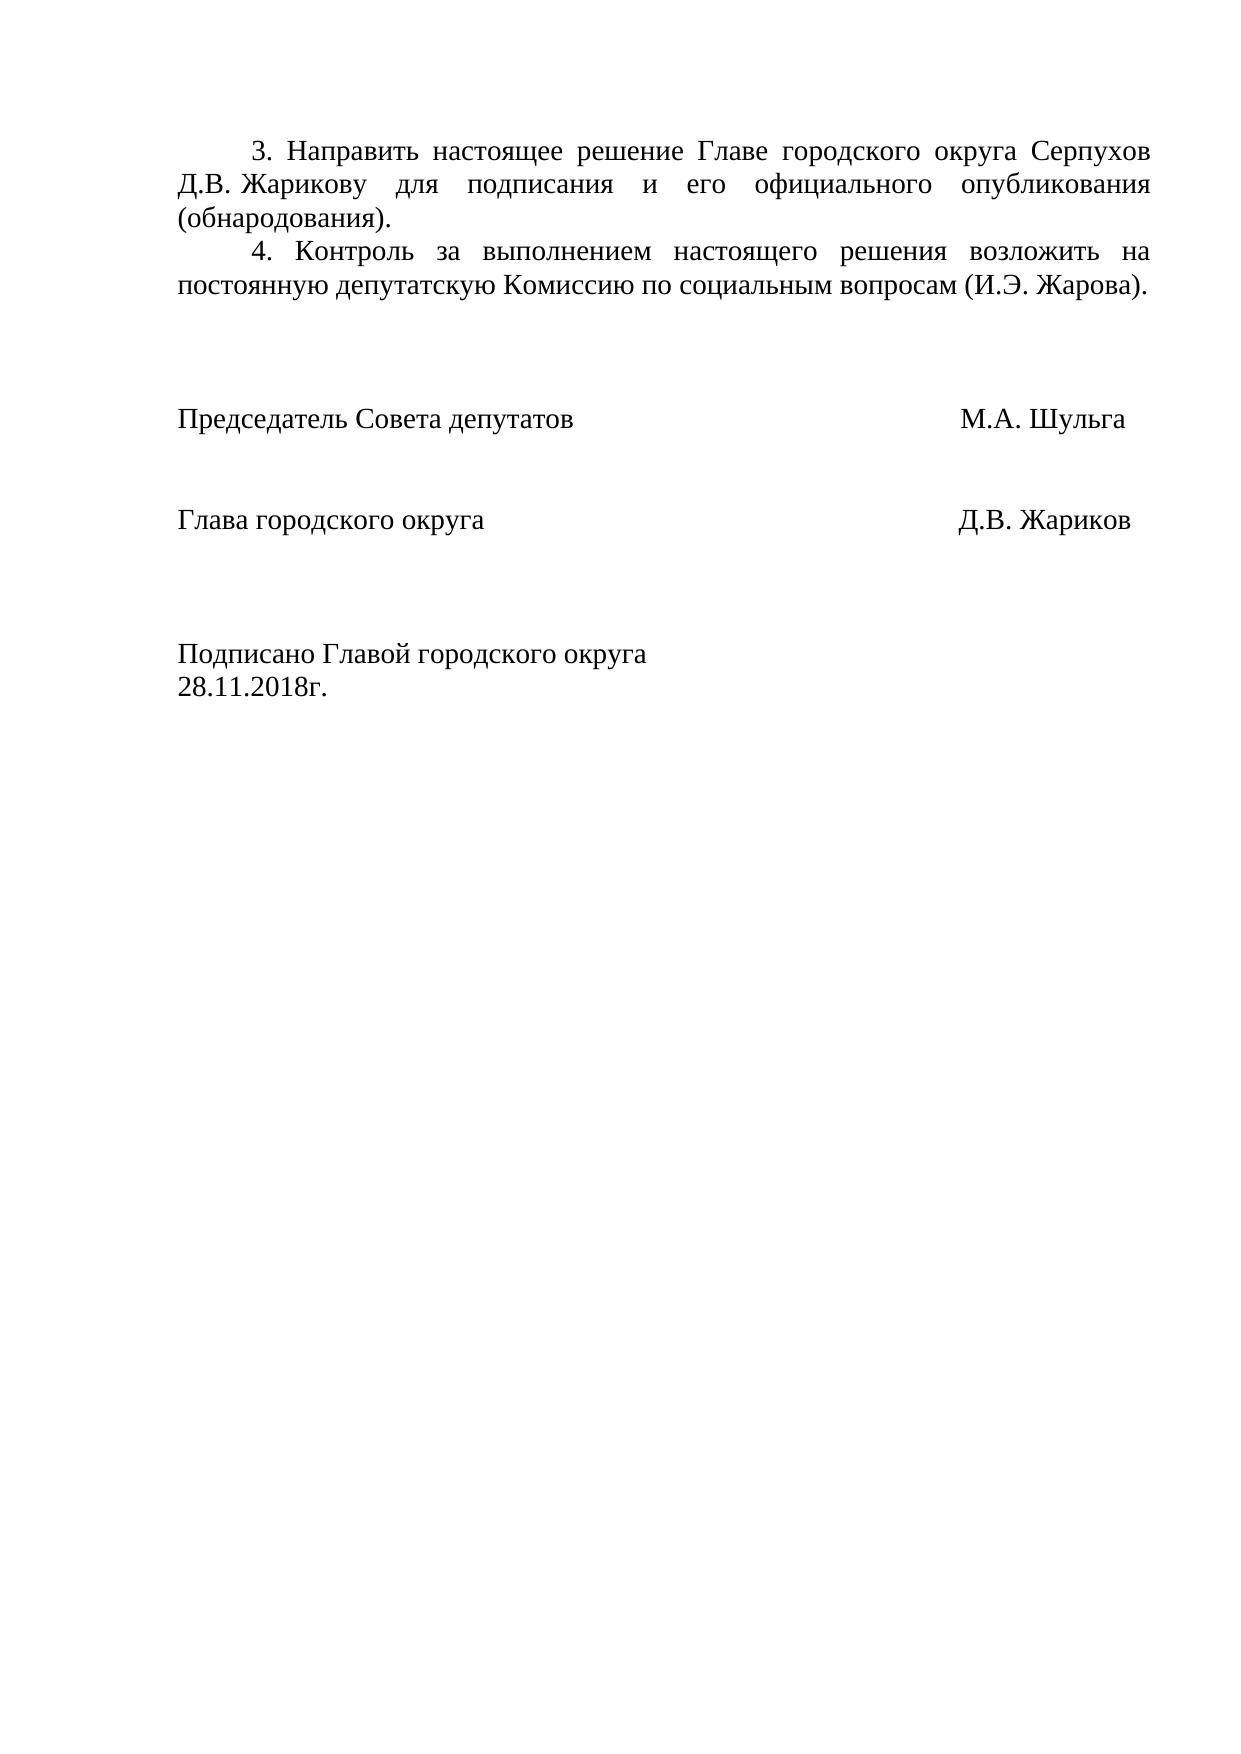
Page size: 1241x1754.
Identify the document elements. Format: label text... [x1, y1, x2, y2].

text 28.11.2018г. [177, 669, 1152, 703]
text Председатель Совета депутатов М.А. Шульга [177, 401, 1152, 435]
text Подписано Главой городского округа [177, 636, 1152, 669]
text 4. Контроль за выполнением настоящего решения возложить на постоянную депутатскую Комиссию по социальным вопросам (И.Э. Жарова). [177, 233, 1152, 301]
text Глава городского округа Д.В. Жариков [177, 502, 1152, 535]
text 3. Направить настоящее решение Главе городского округа Серпухов Д.В.-Жарикову для подписания и его официального опубликования (обнародования). [177, 133, 1152, 233]
